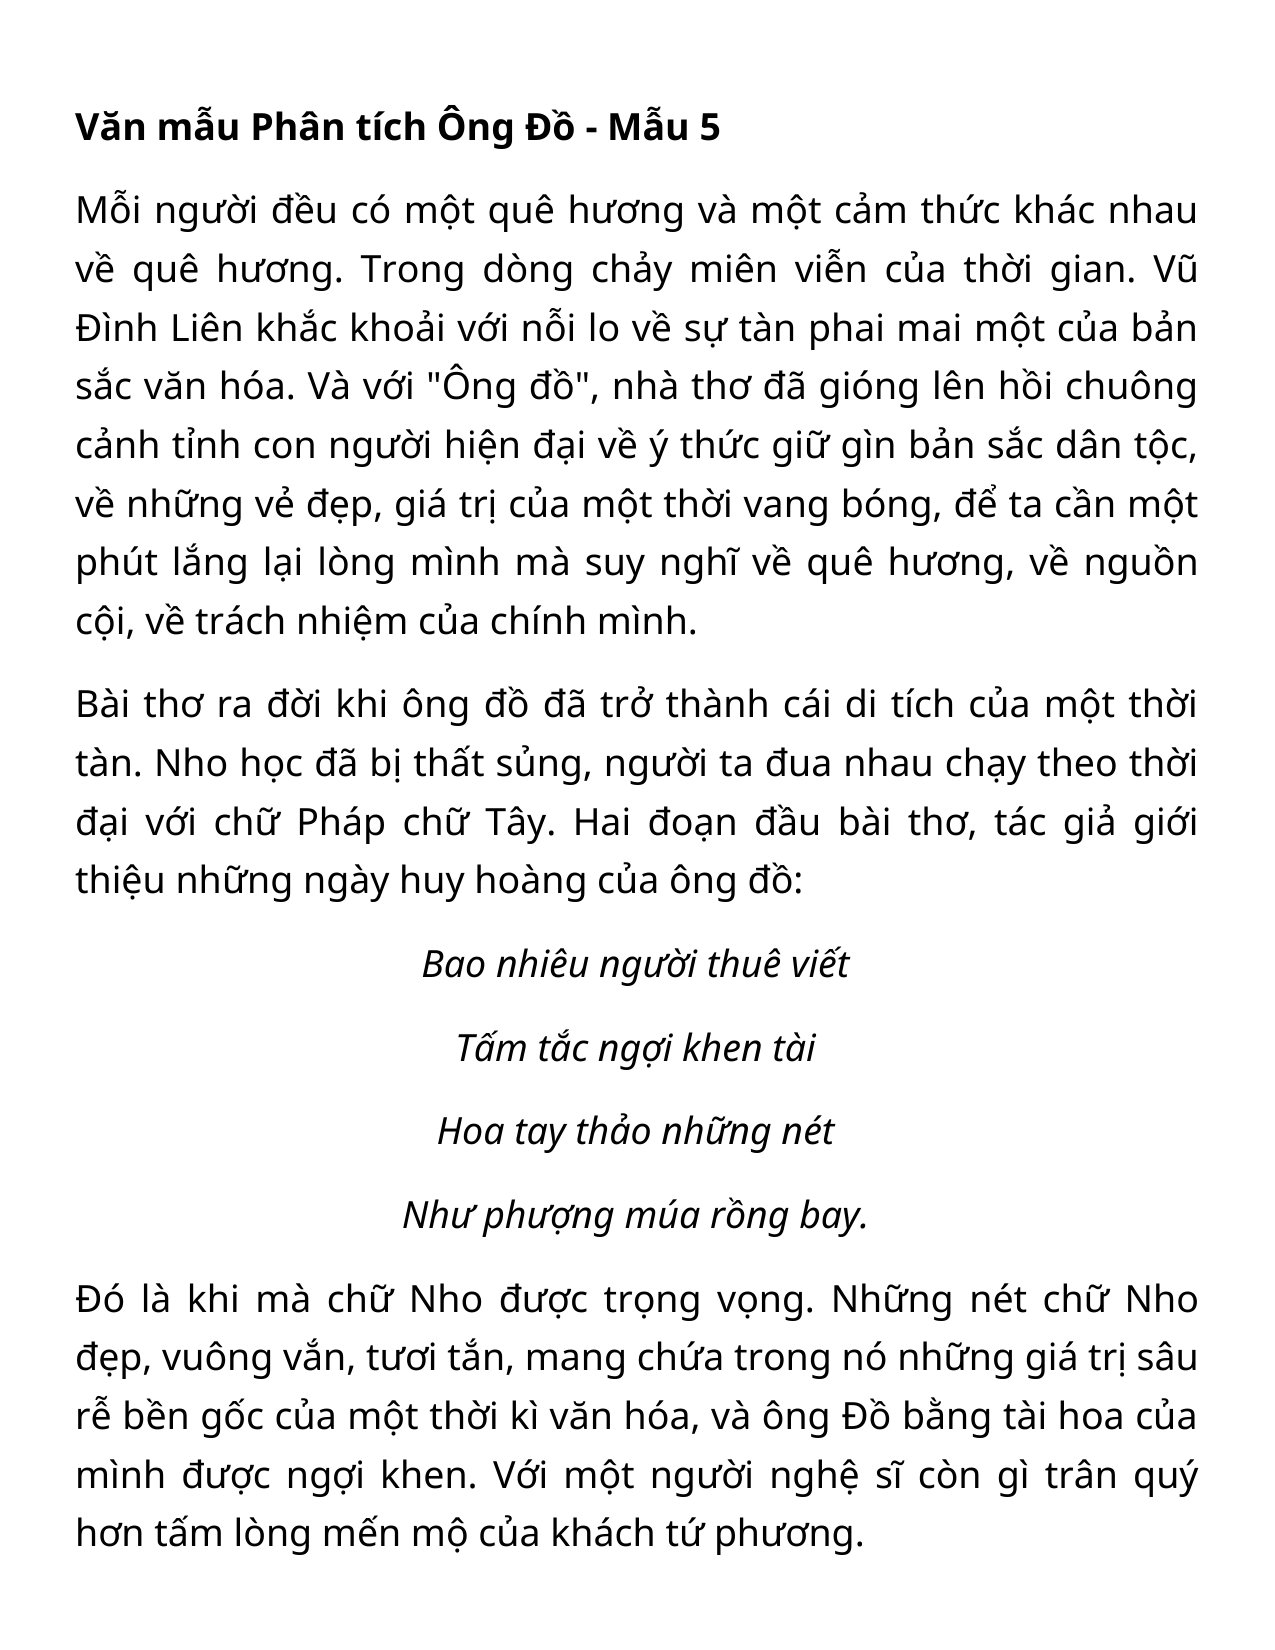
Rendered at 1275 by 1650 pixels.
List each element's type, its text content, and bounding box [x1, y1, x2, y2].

text Đó là khi mà chữ Nho được trọng vọng. Những nét chữ Nho đẹp, vuông vắn, tươi tắn, mang chứa trong nó những giá trị sâu rễ bền gốc của một thời kì văn hóa, và ông Đồ bằng tài hoa của mình được ngợi khen. Với một người nghệ sĩ còn gì trân quý hơn tấm lòng mến mộ của khách tứ phương. [75, 1272, 1200, 1558]
text Như phượng múa rồng bay. [75, 1188, 1200, 1239]
text Văn mẫu Phân tích Ông Đồ - Mẫu 5 [75, 100, 1200, 151]
text Mỗi người đều có một quê hương và một cảm thức khác nhau về quê hương. Trong dòng chảy miên viễn của thời gian. Vũ Đình Liên khắc khoải với nỗi lo về sự tàn phai mai một của bản sắc văn hóa. Và với "Ông đồ", nhà thơ đã gióng lên hồi chuông cảnh tỉnh con người hiện đại về ý thức giữ gìn bản sắc dân tộc, về những vẻ đẹp, giá trị của một thời vang bóng, để ta cần một phút lắng lại lòng mình mà suy nghĩ về quê hương, về nguồn cội, về trách nhiệm của chính mình. [75, 184, 1200, 645]
text Tấm tắc ngợi khen tài [75, 1021, 1200, 1072]
text Bài thơ ra đời khi ông đồ đã trở thành cái di tích của một thời tàn. Nho học đã bị thất sủng, người ta đua nhau chạy theo thời đại với chữ Pháp chữ Tây. Hai đoạn đầu bài thơ, tác giả giới thiệu những ngày huy hoàng của ông đồ: [75, 678, 1200, 905]
text Bao nhiêu người thuê viết [75, 937, 1200, 988]
text Hoa tay thảo những nét [75, 1105, 1200, 1156]
